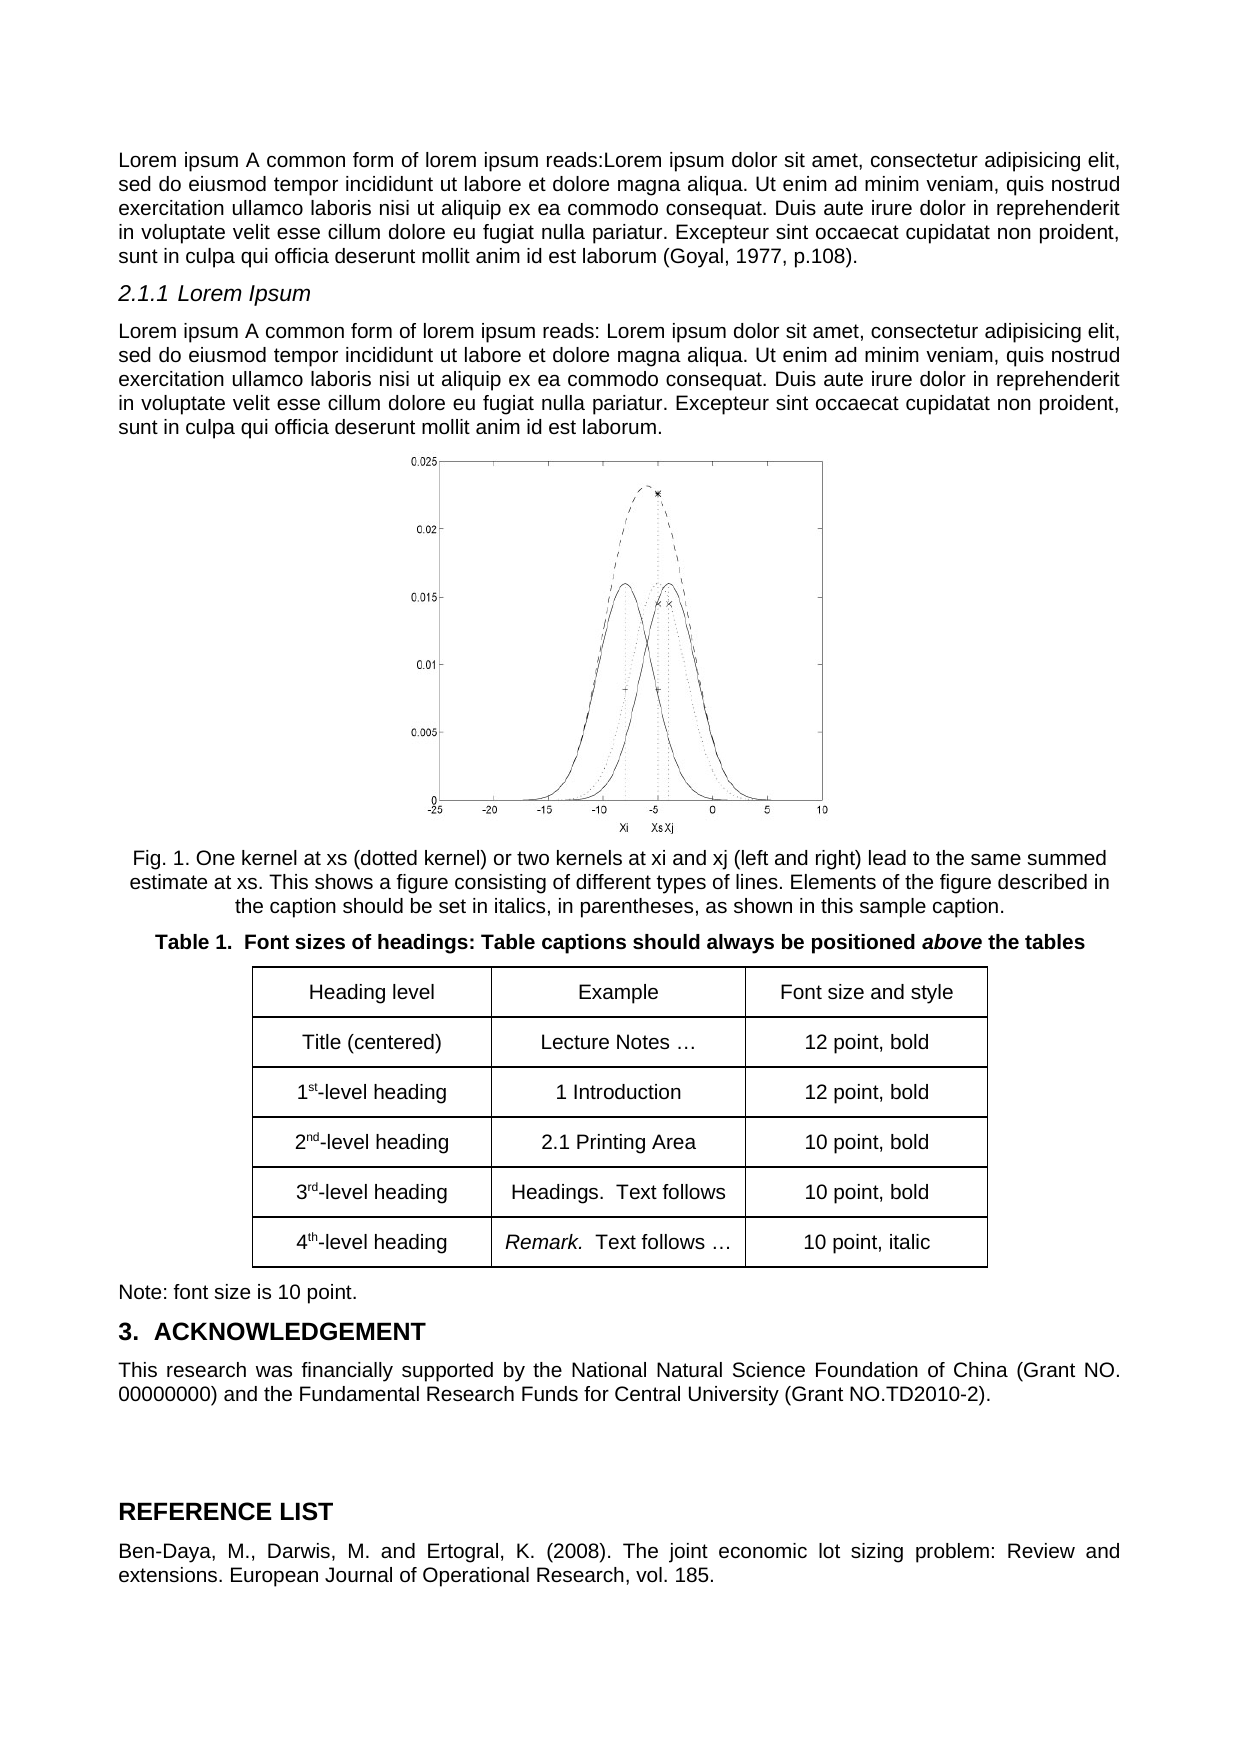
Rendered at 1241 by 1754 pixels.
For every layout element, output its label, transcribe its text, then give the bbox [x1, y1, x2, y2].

text Fig. 1. One kernel at xs (dotted kernel) or two kernels at xi and xj (left and right) lead to the same summed estimate at xs. This shows a figure consisting of different types of lines. Elements of the figure described in the caption should be set in italics, in parentheses, as shown in this sample caption. [118, 846, 1122, 917]
table_cell 1st-level heading [253, 1068, 491, 1116]
table_cell Title (centered) [253, 1018, 491, 1066]
table_cell Remark. Text follows … [492, 1218, 745, 1266]
table_cell 4th-level heading [253, 1218, 491, 1266]
table_cell 12 point, bold [746, 1018, 987, 1066]
table_cell 10 point, bold [746, 1118, 987, 1166]
table_cell Headings. Text follows [492, 1168, 745, 1216]
text This research was financially supported by the National Natural Science Foundation of China (Grant NO. 00000000) and the Fundamental Research Funds for Central University (Grant NO.TD2010-2). [118, 1358, 1122, 1406]
table_cell 3rd-level heading [253, 1168, 491, 1216]
table_header Example [492, 968, 745, 1016]
subtitle Lorem Ipsum [118, 280, 1122, 306]
table_cell Lecture Notes … [492, 1018, 745, 1066]
table_cell 12 point, bold [746, 1068, 987, 1116]
table_cell 1 Introduction [492, 1068, 745, 1116]
picture [410, 451, 830, 834]
table_cell 10 point, italic [746, 1218, 987, 1266]
text Lorem ipsum A common form of lorem ipsum reads:Lorem ipsum dolor sit amet, consectetur adipisicing elit, sed do eiusmod tempor incididunt ut labore et dolore magna aliqua. Ut enim ad minim veniam, quis nostrud exercitation ullamco laboris nisi ut aliquip ex ea commodo consequat. Duis aute irure dolor in reprehenderit in voluptate velit esse cillum dolore eu fugiat nulla pariatur. Excepteur sint occaecat cupidatat non proident, sunt in culpa qui officia deserunt mollit anim id est laborum (Goyal, 1977, p.108). [118, 148, 1122, 267]
subtitle REFERENCE LIST [118, 1497, 1122, 1526]
text Ben-Daya, M., Darwis, M. and Ertogral, K. (2008). The joint economic lot sizing problem: Review and extensions. European Journal of Operational Research, vol. 185. [118, 1538, 1122, 1586]
title Table 1. Font sizes of headings: Table captions should always be positioned above the tables [118, 930, 1122, 954]
table_cell 2nd-level heading [253, 1118, 491, 1166]
text Note: font size is 10 point. [118, 1280, 1122, 1304]
table_header Font size and style [746, 968, 987, 1016]
table_header Heading level [253, 968, 491, 1016]
table_cell 10 point, bold [746, 1168, 987, 1216]
subtitle ACKNOWLEDGEMENT [118, 1316, 1122, 1345]
table_cell 2.1 Printing Area [492, 1118, 745, 1166]
